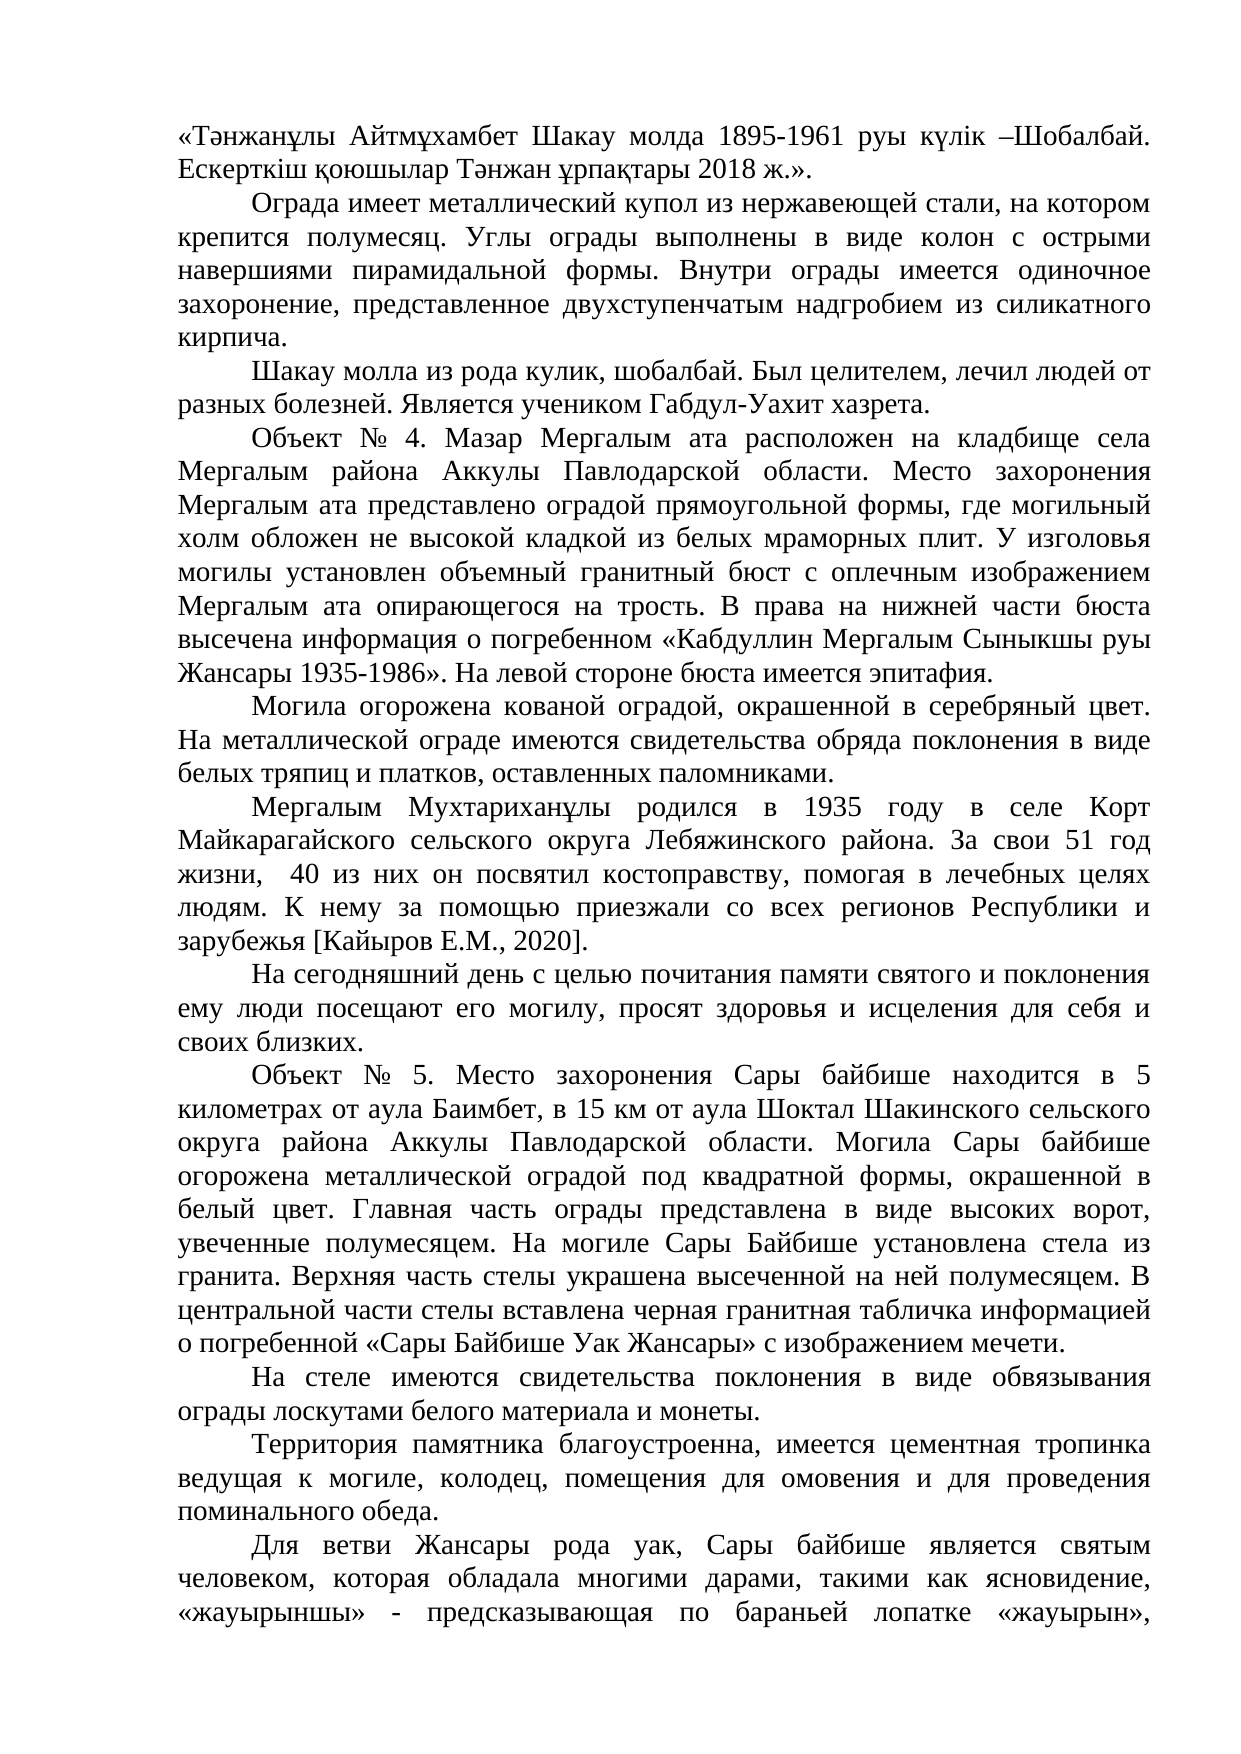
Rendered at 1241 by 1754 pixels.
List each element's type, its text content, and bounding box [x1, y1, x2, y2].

text Территория памятника благоустроенна, имеется цементная тропинка ведущая к могиле, колодец, помещения для омовения и для проведения поминального обеда. [177, 1426, 1152, 1527]
text На стеле имеются свидетельства поклонения в виде обвязывания ограды лоскутами белого материала и монеты. [177, 1359, 1152, 1426]
text Объект № 4. Мазар Мергалым ата расположен на кладбище села Мергалым района Аккулы Павлодарской области. Место захоронения Мергалым ата представлено оградой прямоугольной формы, где могильный холм обложен не высокой кладкой из белых мраморных плит. У изголовья могилы установлен объемный гранитный бюст с оплечным изображением Мергалым ата опирающегося на трость. В права на нижней части бюста высечена информация о погребенном «Кабдуллин Мергалым Сыныкшы руы Жансары 1935-1986». На левой стороне бюста имеется эпитафия. [177, 420, 1152, 688]
text Ограда имеет металлический купол из нержавеющей стали, на котором крепится полумесяц. Углы ограды выполнены в виде колон с острыми навершиями пирамидальной формы. Внутри ограды имеется одиночное захоронение, представленное двухступенчатым надгробием из силикатного кирпича. [177, 185, 1152, 353]
text На сегодняшний день с целью почитания памяти святого и поклонения ему люди посещают его могилу, просят здоровья и исцеления для себя и своих близких. [177, 957, 1152, 1057]
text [177, 118, 1152, 185]
text Объект № 5. Место захоронения Сары байбише находится в 5 километрах от аула Баимбет, в 15 км от аула Шоктал Шакинского сельского округа района Аккулы Павлодарской области. Могила Сары байбише огорожена металлической оградой под квадратной формы, окрашенной в белый цвет. Главная часть ограды представлена в виде высоких ворот, увеченные полумесяцем. На могиле Сары Байбише установлена стела из гранита. Верхняя часть стелы украшена высеченной на ней полумесяцем. В центральной части стелы вставлена черная гранитная табличка информацией о погребенной «Сары Байбише Уак Жансары» с изображением мечети. [177, 1057, 1152, 1359]
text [177, 1527, 1152, 1627]
text Могила огорожена кованой оградой, окрашенной в серебряный цвет. На металлической ограде имеются свидетельства обряда поклонения в виде белых тряпиц и платков, оставленных паломниками. [177, 688, 1152, 789]
text Шакау молла из рода кулик, шобалбай. Был целителем, лечил людей от разных болезней. Является учеником Габдул-Уахит хазрета. [177, 353, 1152, 420]
text Мергалым Мухтариханұлы родился в 1935 году в селе Корт Майкарагайского сельского округа Лебяжинского района. За свои 51 год жизни, 40 из них он посвятил костоправству, помогая в лечебных целях людям. К нему за помощью приезжали со всех регионов Республики и зарубежья [Кайыров Е.М., 2020]. [177, 789, 1152, 957]
